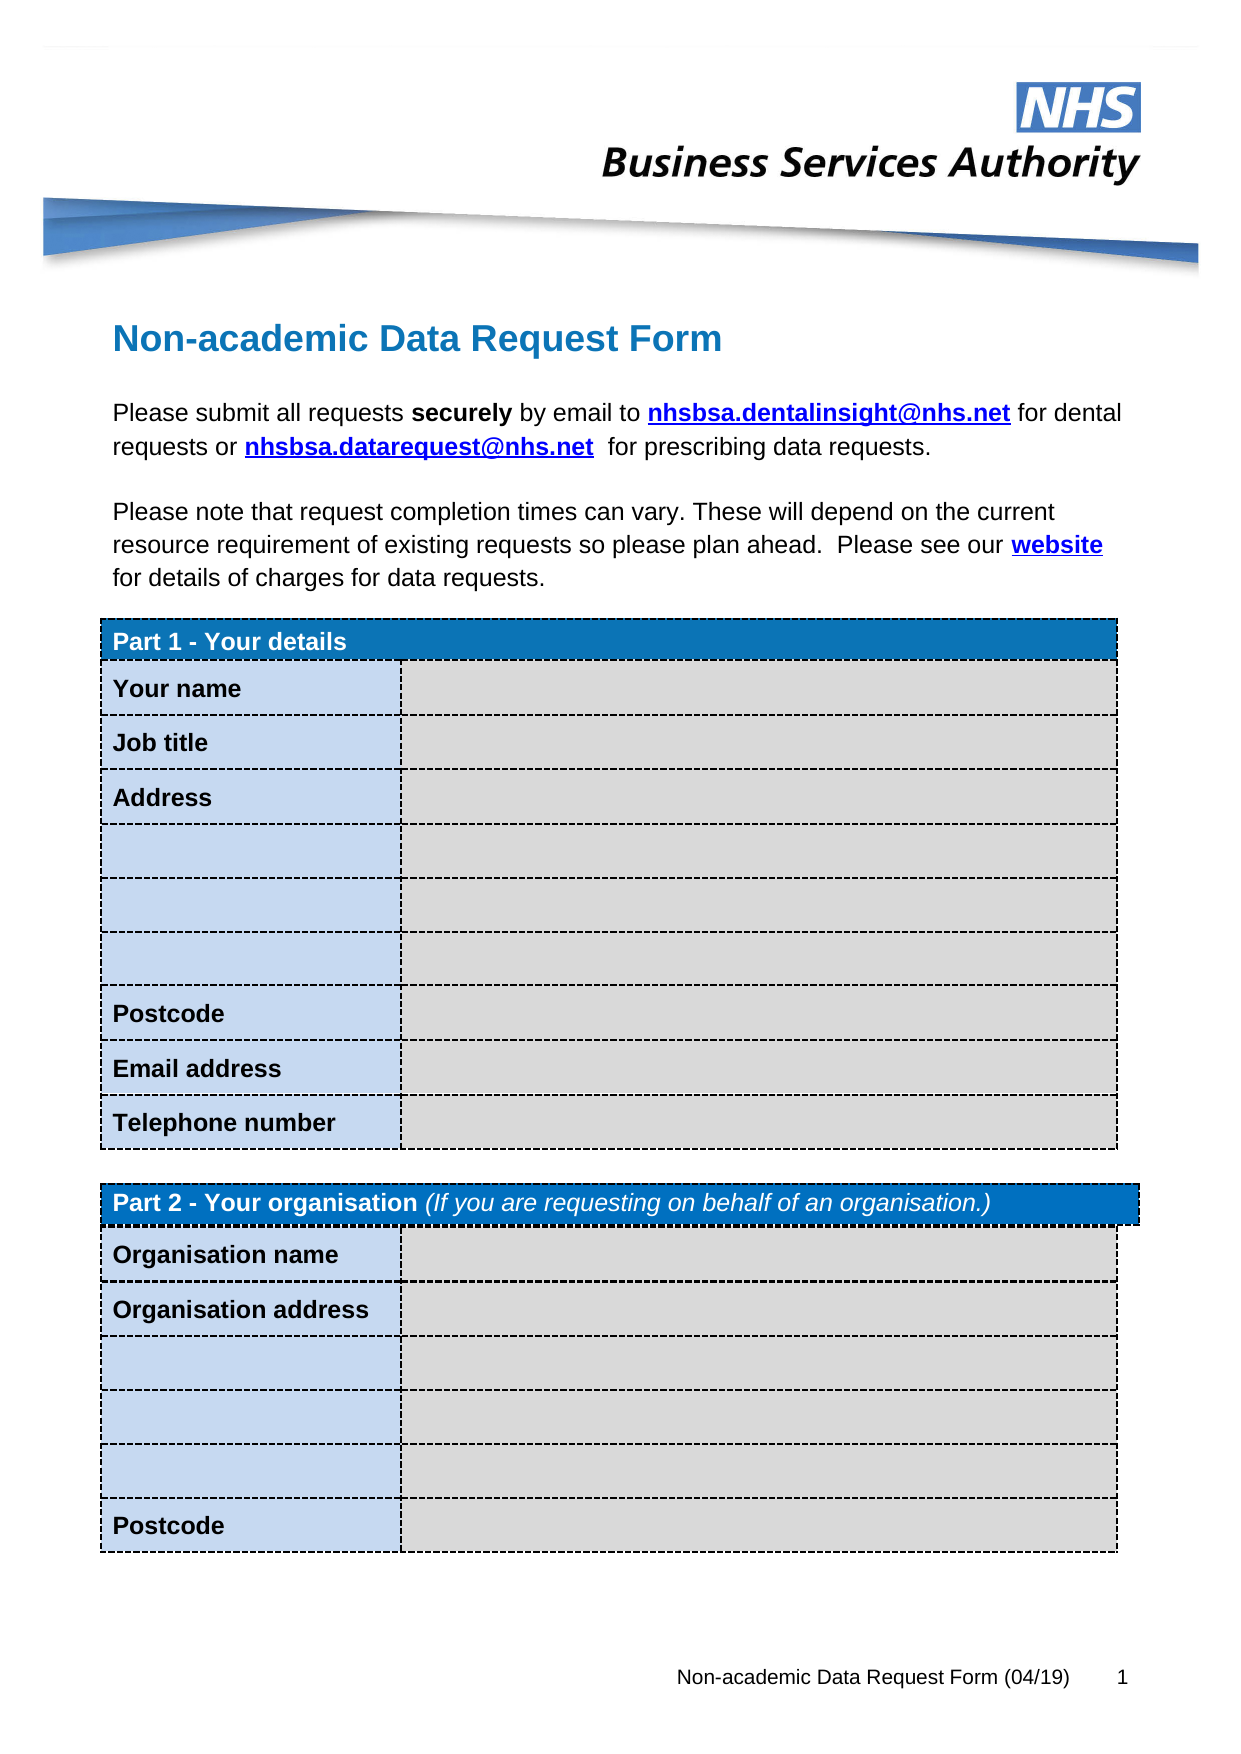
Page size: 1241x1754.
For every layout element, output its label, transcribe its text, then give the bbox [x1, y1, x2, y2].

table_header [401, 1226, 1117, 1280]
table_cell [101, 823, 401, 877]
table_header Part 1 - Your details [101, 618, 1117, 659]
table_cell [101, 1443, 401, 1497]
table_cell Your name [101, 659, 401, 714]
table_cell Telephone number [101, 1094, 401, 1148]
table_cell [401, 1443, 1117, 1497]
table_header Part 2 - Your organisation (If you are requesting on behalf of an organisation.) [101, 1183, 1139, 1224]
table_cell [401, 1280, 1117, 1335]
table_cell Email address [101, 1039, 401, 1093]
table_cell [101, 1335, 401, 1389]
table_cell [401, 714, 1117, 768]
subtitle Non-academic Data Request Form [112, 316, 1128, 359]
text Please submit all requests securely by email to nhsbsa.dentalinsight@nhs.net for dental requests or nhsbsa.datarequest@nhs.net for prescribing data requests. [112, 398, 1128, 460]
table_cell [101, 931, 401, 984]
table_cell [401, 877, 1117, 931]
table_cell [101, 1389, 401, 1443]
table_cell [401, 659, 1117, 714]
table_cell Address [101, 768, 401, 823]
table_cell [401, 823, 1117, 877]
table_cell [401, 1389, 1117, 1443]
table_cell [401, 1335, 1117, 1389]
table_cell Postcode [101, 984, 401, 1039]
table_cell [401, 768, 1117, 823]
table_header Organisation name [101, 1226, 401, 1280]
table_cell [401, 984, 1117, 1039]
table_cell [101, 877, 401, 931]
picture [0, 6, 1236, 281]
table_cell Job title [101, 714, 401, 768]
table_cell Organisation address [101, 1280, 401, 1335]
table_cell [401, 931, 1117, 984]
table_cell [401, 1497, 1117, 1551]
table_cell Postcode [101, 1497, 401, 1551]
text Please note that request completion times can vary. These will depend on the current resource requirement of existing requests so please plan ahead. Please see our website for details of charges for data requests. [112, 497, 1128, 591]
table_cell [401, 1039, 1117, 1093]
table_cell [401, 1094, 1117, 1148]
